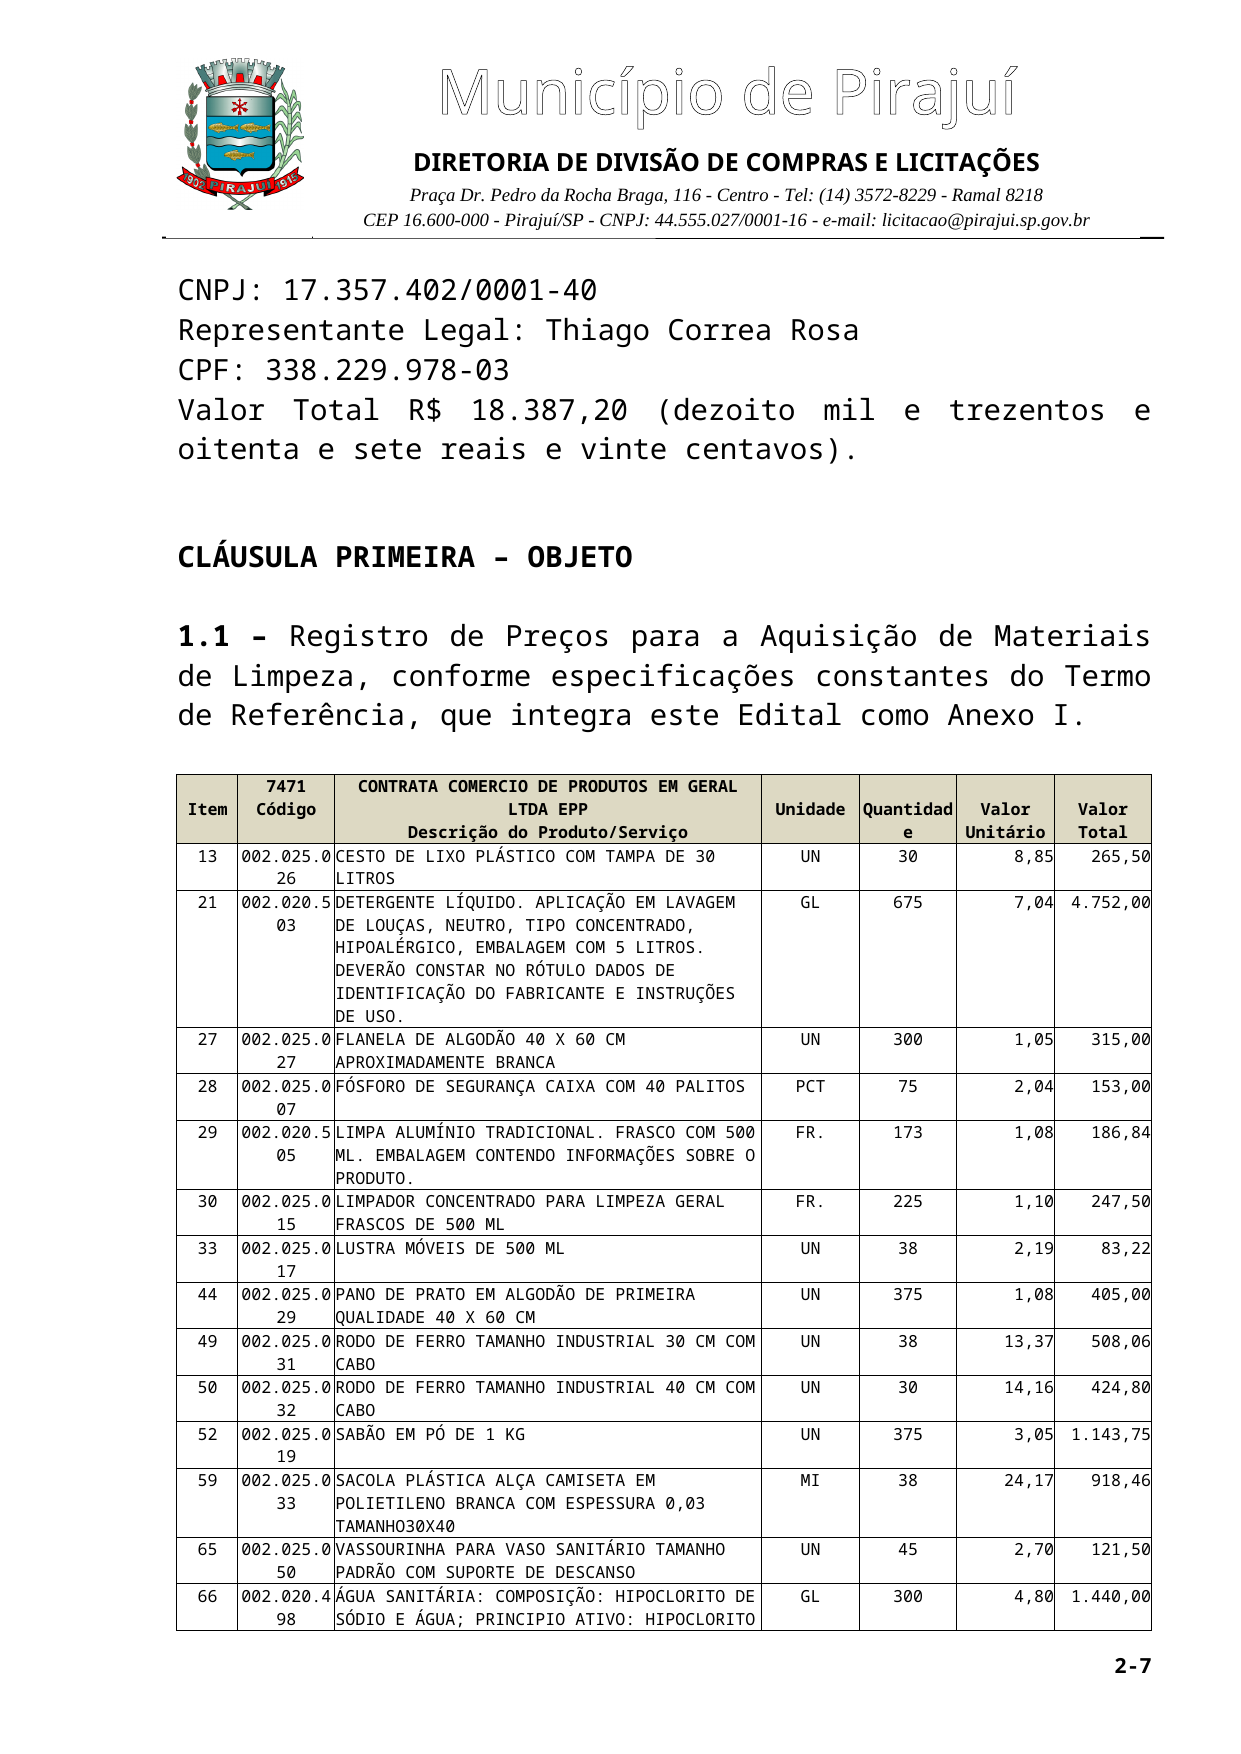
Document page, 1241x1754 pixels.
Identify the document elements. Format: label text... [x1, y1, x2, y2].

table_cell 002.025.029 [238, 1283, 334, 1328]
text CPF: 338.229.978-03 [177, 349, 1152, 389]
table_cell 13 [177, 844, 237, 889]
table_cell SABÃO EM PÓ DE 1 KG [335, 1422, 761, 1468]
table_cell 45 [860, 1538, 956, 1583]
table_cell 1,10 [957, 1190, 1054, 1235]
text Representante Legal: Thiago Correa Rosa [177, 309, 1152, 349]
table_cell 38 [860, 1329, 956, 1375]
table_cell 1.440,00 [1055, 1584, 1151, 1630]
table_cell FR. [762, 1121, 859, 1189]
table_cell 21 [177, 891, 237, 1027]
table_cell PANO DE PRATO EM ALGODÃO DE PRIMEIRA QUALIDADE 40 X 60 CM [335, 1283, 761, 1328]
table_cell 3,05 [957, 1422, 1054, 1468]
table_cell LIMPA ALUMÍNIO TRADICIONAL. FRASCO COM 500 ML. EMBALAGEM CONTENDO INFORMAÇÕES SOBRE O PRODUTO. [335, 1121, 761, 1189]
table_cell CESTO DE LIXO PLÁSTICO COM TAMPA DE 30 LITROS [335, 844, 761, 889]
table_cell 265,50 [1055, 844, 1151, 889]
table_cell 1,08 [957, 1283, 1054, 1328]
table_cell 300 [860, 1028, 956, 1073]
table_cell 424,80 [1055, 1376, 1151, 1421]
table_cell DETERGENTE LÍQUIDO. APLICAÇÃO EM LAVAGEM DE LOUÇAS, NEUTRO, TIPO CONCENTRADO, HIPOALÉRGICO, EMBALAGEM COM 5 LITROS. DEVERÃO CONSTAR NO RÓTULO DADOS DE IDENTIFICAÇÃO DO FABRICANTE E INSTRUÇÕES DE USO. [335, 891, 761, 1027]
table_cell UN [762, 1236, 859, 1282]
table_cell UN [762, 1376, 859, 1421]
table_cell 1,05 [957, 1028, 1054, 1073]
table_cell SACOLA PLÁSTICA ALÇA CAMISETA EM POLIETILENO BRANCA COM ESPESSURA 0,03 TAMANHO30X40 [335, 1469, 761, 1537]
table_cell 30 [860, 844, 956, 889]
table_cell UN [762, 1538, 859, 1583]
text Valor Total R$ 18.387,20 (dezoito mil e trezentos e oitenta e sete reais e vinte centavos). [177, 389, 1152, 468]
table_cell UN [762, 844, 859, 889]
table_cell 375 [860, 1422, 956, 1468]
table_cell 002.025.031 [238, 1329, 334, 1375]
table_cell 002.025.026 [238, 844, 334, 889]
table_cell 75 [860, 1074, 956, 1120]
table_cell 121,50 [1055, 1538, 1151, 1583]
table_cell UN [762, 1283, 859, 1328]
table_header Quantidade [860, 775, 956, 843]
table_cell 002.025.017 [238, 1236, 334, 1282]
table_cell 65 [177, 1538, 237, 1583]
table_cell LUSTRA MÓVEIS DE 500 ML [335, 1236, 761, 1282]
table_cell UN [762, 1028, 859, 1073]
table_cell 2,19 [957, 1236, 1054, 1282]
table_cell 8,85 [957, 844, 1054, 889]
table_cell 225 [860, 1190, 956, 1235]
table_cell GL [762, 1584, 859, 1630]
table_cell 83,22 [1055, 1236, 1151, 1282]
table_cell 1,08 [957, 1121, 1054, 1189]
table_header Valor Total [1055, 775, 1151, 843]
table_cell 59 [177, 1469, 237, 1537]
table_cell 002.025.027 [238, 1028, 334, 1073]
table_cell LIMPADOR CONCENTRADO PARA LIMPEZA GERAL FRASCOS DE 500 ML [335, 1190, 761, 1235]
table_cell 247,50 [1055, 1190, 1151, 1235]
table_cell FÓSFORO DE SEGURANÇA CAIXA COM 40 PALITOS [335, 1074, 761, 1120]
table_header Item [177, 775, 237, 843]
table_cell 375 [860, 1283, 956, 1328]
table_cell 918,46 [1055, 1469, 1151, 1537]
table_cell 66 [177, 1584, 237, 1630]
table_cell 508,06 [1055, 1329, 1151, 1375]
table_cell UN [762, 1329, 859, 1375]
table_cell 002.025.032 [238, 1376, 334, 1421]
table_cell 002.025.007 [238, 1074, 334, 1120]
table_cell 002.025.019 [238, 1422, 334, 1468]
table_cell 002.020.505 [238, 1121, 334, 1189]
table_cell PCT [762, 1074, 859, 1120]
table_cell 28 [177, 1074, 237, 1120]
table_cell 002.025.050 [238, 1538, 334, 1583]
table_cell RODO DE FERRO TAMANHO INDUSTRIAL 30 CM COM CABO [335, 1329, 761, 1375]
table_cell 300 [860, 1584, 956, 1630]
table_cell 2,70 [957, 1538, 1054, 1583]
table_cell MI [762, 1469, 859, 1537]
table_header CONTRATA COMERCIO DE PRODUTOS EM GERAL LTDA EPP Descrição do Produto/Serviço [335, 775, 761, 843]
table_header Valor Unitário [957, 775, 1054, 843]
picture [176, 58, 304, 210]
table_cell 50 [177, 1376, 237, 1421]
table_cell 002.020.498 [238, 1584, 334, 1630]
table_cell 52 [177, 1422, 237, 1468]
table_cell 38 [860, 1469, 956, 1537]
table_cell 24,17 [957, 1469, 1054, 1537]
table_cell 38 [860, 1236, 956, 1282]
table_cell 002.020.503 [238, 891, 334, 1027]
table_header 7471 Código [238, 775, 334, 843]
table_cell 1.143,75 [1055, 1422, 1151, 1468]
table_cell 14,16 [957, 1376, 1054, 1421]
table_cell 44 [177, 1283, 237, 1328]
table_cell 4.752,00 [1055, 891, 1151, 1027]
table_cell 7,04 [957, 891, 1054, 1027]
table_header Unidade [762, 775, 859, 843]
table_cell 30 [177, 1190, 237, 1235]
table_cell 4,80 [957, 1584, 1054, 1630]
text CLÁUSULA PRIMEIRA – OBJETO [177, 536, 1152, 576]
table_cell 675 [860, 891, 956, 1027]
table_cell UN [762, 1422, 859, 1468]
table_cell FLANELA DE ALGODÃO 40 X 60 CM APROXIMADAMENTE BRANCA [335, 1028, 761, 1073]
table_cell 13,37 [957, 1329, 1054, 1375]
table_cell 33 [177, 1236, 237, 1282]
table_cell 29 [177, 1121, 237, 1189]
table_cell FR. [762, 1190, 859, 1235]
table_cell 173 [860, 1121, 956, 1189]
table_cell 405,00 [1055, 1283, 1151, 1328]
table_cell 002.025.033 [238, 1469, 334, 1537]
table_cell RODO DE FERRO TAMANHO INDUSTRIAL 40 CM COM CABO [335, 1376, 761, 1421]
table_cell 49 [177, 1329, 237, 1375]
table_cell 186,84 [1055, 1121, 1151, 1189]
table_cell 315,00 [1055, 1028, 1151, 1073]
table_cell GL [762, 891, 859, 1027]
text 1.1 – Registro de Preços para a Aquisição de Materiais de Limpeza, conforme especificações constantes do Termo de Referência, que integra este Edital como Anexo I. [177, 615, 1152, 734]
table_cell 2,04 [957, 1074, 1054, 1120]
table_cell 002.025.015 [238, 1190, 334, 1235]
table_cell 27 [177, 1028, 237, 1073]
text CNPJ: 17.357.402/0001-40 [177, 270, 1152, 309]
table_cell VASSOURINHA PARA VASO SANITÁRIO TAMANHO PADRÃO COM SUPORTE DE DESCANSO [335, 1538, 761, 1583]
table_cell 153,00 [1055, 1074, 1151, 1120]
table_cell 30 [860, 1376, 956, 1421]
